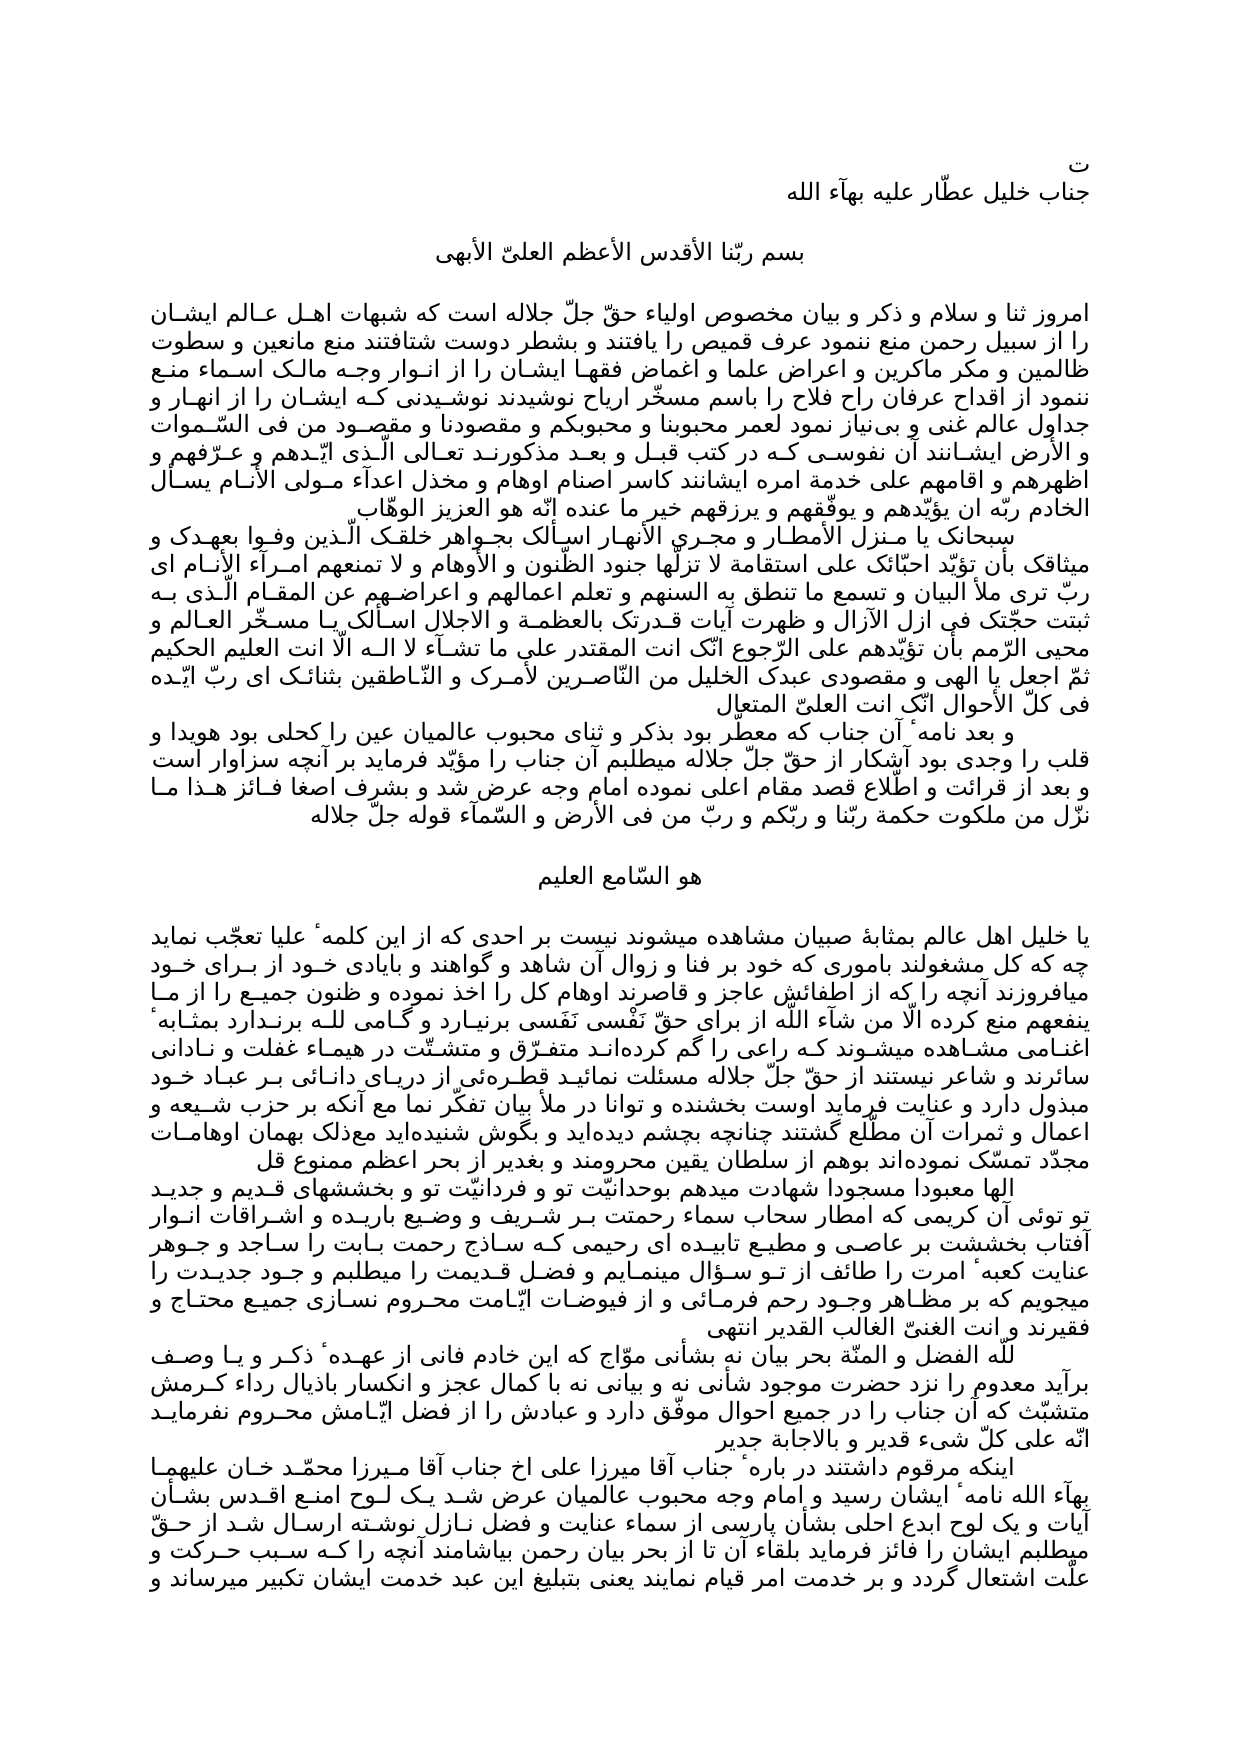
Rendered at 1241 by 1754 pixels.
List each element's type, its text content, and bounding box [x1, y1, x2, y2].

text یا خلیل اهل عالم بمثابۀ صبیان مشاهده میشوند نیست بر احدی که از این کلمهٴ علیا تعجّب نماید چه که کل مشغولند باموری که خود بر فنا و زوال آن شاهد و گواهند و بایادی خود از برای خود میافروزند آنچه را که از اطفائش عاجز و قاصرند اوهام کل را اخذ نموده و ظنون جمیع را از ما ینفعهم منع کرده الّا من شآء اللّه از برای حقّ نَفْسی نَفَسی برنیارد و گامی لله برندارد بمثابهٴ اغنامی مشاهده میشوند که راعی را گم کرده‌اند متفرّق و متشتّت در هیماء غفلت و نادانی سائرند و شاعر نیستند از حقّ جلّ جلاله مسئلت نمائید قطره‌ئی از دریای دانائی بر عباد خود مبذول دارد و عنایت فرماید اوست بخشنده و توانا در ملأ بیان تفکّر نما مع آنکه بر حزب شیعه و اعمال و ثمرات آن مطّلع گشتند چنانچه بچشم دیده‌اید و بگوش شنیده‌اید مع‌ذلک بهمان اوهامات مجدّد تمسّک نموده‌اند بوهم از سلطان یقین محرومند و بغدیر از بحر اعظم ممنوع قل [150, 922, 1090, 1174]
text للّه الفضل و المنّة بحر بیان نه بشأنی موّاج که این خادم فانی از عهدهٴ ذکر و یا وصف برآید معدوم را نزد حضرت موجود شأنی نه و بیانی نه با کمال عجز و انکسار باذیال رداء کرمش متشبّث که آن جناب را در جمیع احوال موفّق دارد و عبادش را از فضل ایّامش محروم نفرماید انّه علی کلّ شیء قدیر و بالاجابة جدیر [150, 1341, 1090, 1453]
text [150, 1453, 1090, 1592]
text و بعد نامهٴ آن جناب که معطّر بود بذکر و ثنای محبوب عالمیان عین را کحلی بود هویدا و قلب را وجدی بود آشکار از حقّ جلّ جلاله میطلبم آن جناب را مؤیّد فرماید بر آنچه سزاوار است و بعد از قرائت و اطّلاع قصد مقام اعلی نموده امام وجه عرض شد و بشرف اصغا فائز هذا ما نزّل من ملکوت حکمة ربّنا و ربّکم و ربّ من فی الأرض و السّمآء قوله جلّ جلاله [150, 718, 1090, 829]
text هو السّامع العلیم [150, 862, 1090, 890]
text امروز ثنا و سلام و ذکر و بیان مخصوص اولیاء حقّ جلّ جلاله است که شبهات اهل عالم ایشان را از سبیل رحمن منع ننمود عرف قمیص را یافتند و بشطر دوست شتافتند منع مانعین و سطوت ظالمین و مکر ماکرین و اعراض علما و اغماض فقها ایشان را از انوار وجه مالک اسماء منع ننمود از اقداح عرفان راح فلاح را باسم مسخّر اریاح نوشیدند نوشیدنی که ایشان را از انهار و جداول عالم غنی و بی‌نیاز نمود لعمر محبوبنا و محبوبکم و مقصودنا و مقصود من فی السّموات و الأرض ایشانند آن نفوسی که در کتب قبل و بعد مذکورند تعالی الّذی ایّدهم و عرّفهم و اظهرهم و اقامهم علی خدمة امره ایشانند کاسر اصنام اوهام و مخذل اعدآء مولی الأنام یسأل الخادم ربّه ان یؤیّدهم و یوفّقهم و یرزقهم خیر ما عنده انّه هو العزیز الوهّاب [150, 299, 1090, 522]
text الها معبودا مسجودا شهادت میدهم بوحدانیّت تو و فردانیّت تو و بخششهای قدیم و جدید تو توئی آن کریمی که امطار سحاب سماء رحمتت بر شریف و وضیع باریده و اشراقات انوار آفتاب بخششت بر عاصی و مطیع تابیده ای رحیمی که ساذج رحمت بابت را ساجد و جوهر عنایت کعبهٴ امرت را طائف از تو سؤال مینمایم و فضل قدیمت را میطلبم و جود جدیدت را میجویم که بر مظاهر وجود رحم فرمائی و از فیوضات ایّامت محروم نسازی جمیع محتاج و فقیرند و انت الغنیّ الغالب القدیر انتهی [150, 1174, 1090, 1341]
text ت [150, 150, 1090, 178]
text جناب خلیل عطّار علیه بهآء الله [150, 178, 1090, 206]
text سبحانک یا منزل الأمطار و مجری الأنهار اسألک بجواهر خلقک الّذین وفوا بعهدک و میثاقک بأن تؤیّد احبّائک علی استقامة لا تزلّها جنود الظّنون و الأوهام و لا تمنعهم امرآء الأنام ای ربّ تری ملأ البیان و تسمع ما تنطق به السنهم و تعلم اعمالهم و اعراضهم عن المقام الّذی به ثبتت حجّتک فی ازل الآزال و ظهرت آیات قدرتک بالعظمة و الاجلال اسألک یا مسخّر العالم و محیی الرّمم بأن تؤیّدهم علی الرّجوع انّک انت المقتدر علی ما تشآء لا اله الّا انت العلیم الحکیم ثمّ اجعل یا الهی و مقصودی عبدک الخلیل من النّاصرین لأمرک و النّاطقین بثنائک ای ربّ ایّده فی کلّ الأحوال انّک انت العلیّ المتعال [150, 522, 1090, 718]
text بسم ربّنا الأقدس الأعظم العلیّ الأبهی [150, 238, 1090, 266]
